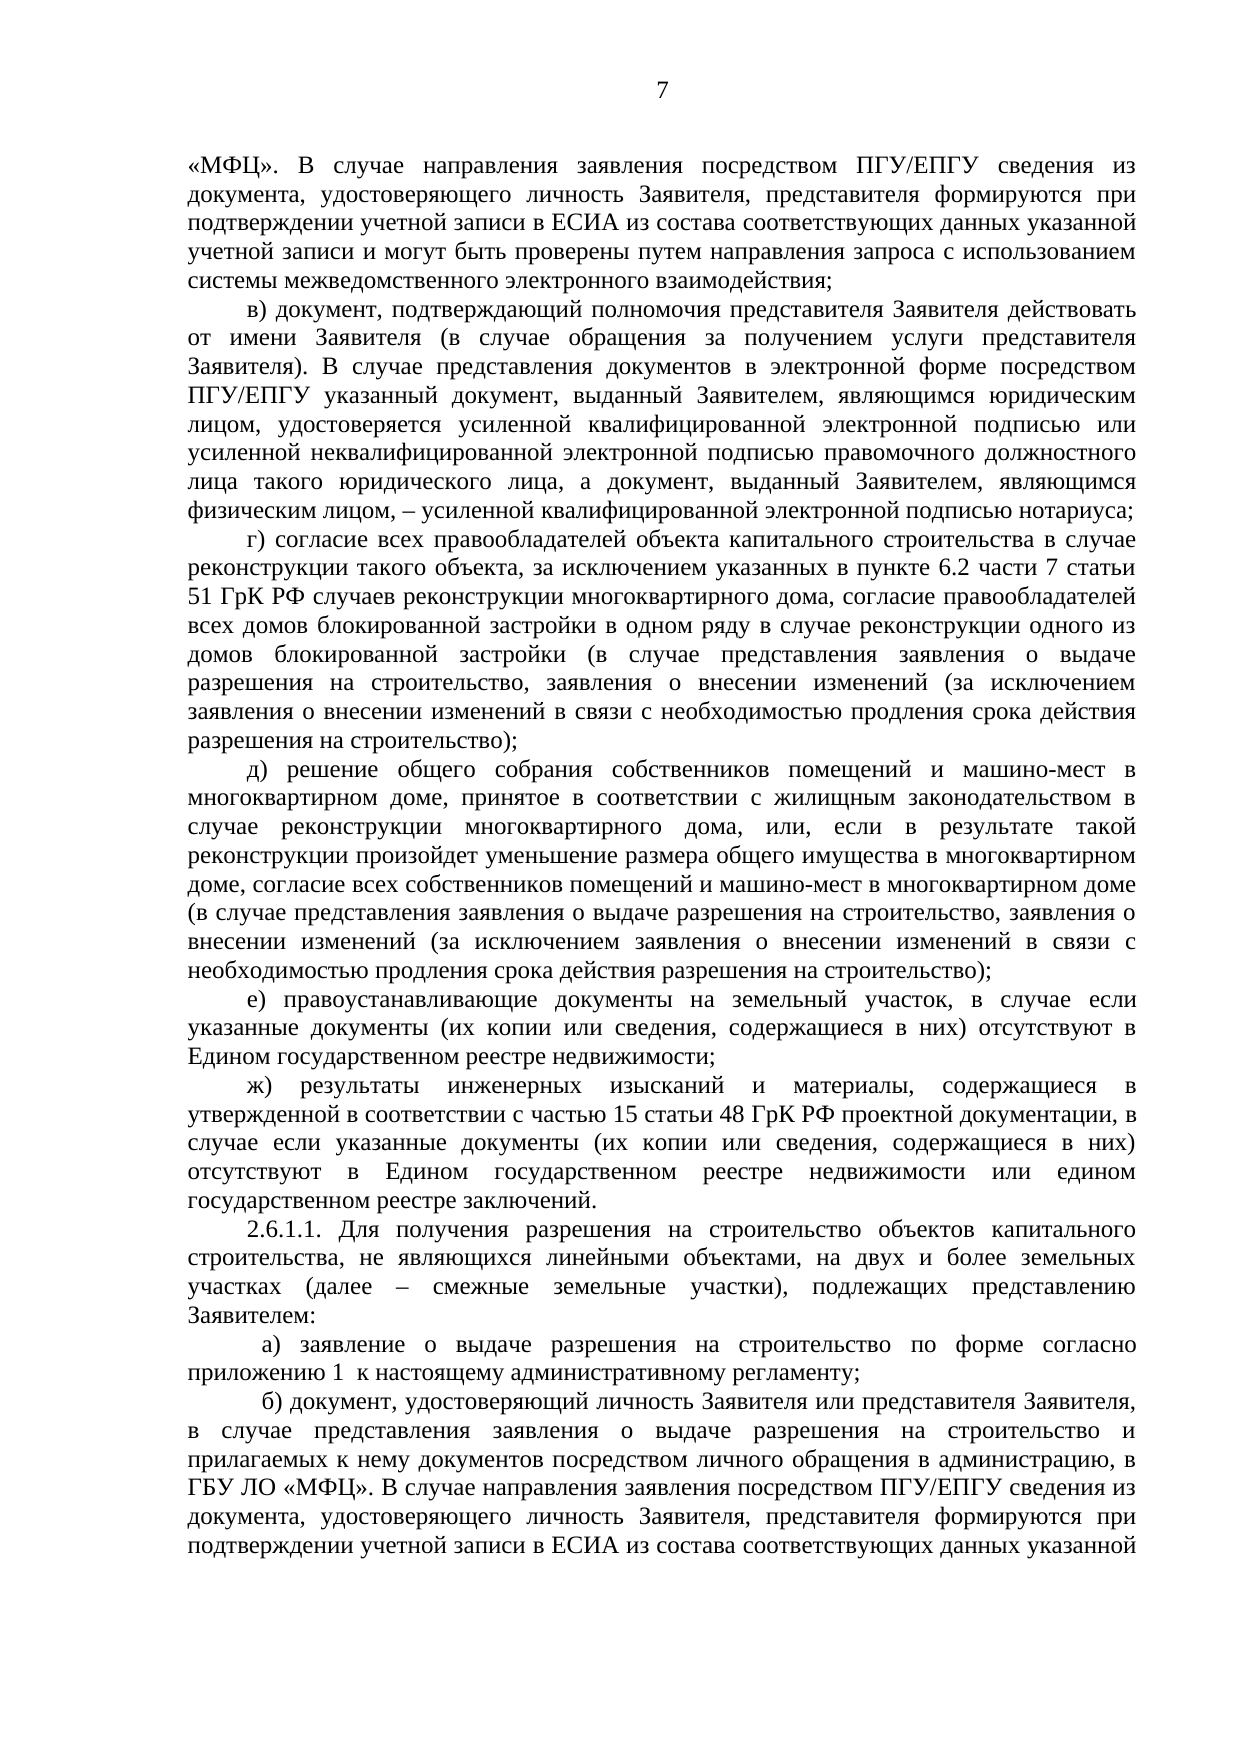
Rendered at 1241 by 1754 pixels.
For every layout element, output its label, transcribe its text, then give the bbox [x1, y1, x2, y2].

text ж) результаты инженерных изысканий и материалы, содержащиеся в утвержденной в соответствии с частью 15 статьи 48 ГрК РФ проектной документации, в случае если указанные документы (их копии или сведения, содержащиеся в них) отсутствуют в Едином государственном реестре недвижимости или едином государственном реестре заключений. [187, 1070, 1137, 1214]
text а) заявление о выдаче разрешения на строительство по форме согласно приложению 1 к настоящему административному регламенту; [187, 1329, 1137, 1386]
text д) решение общего собрания собственников помещений и машино-мест в многоквартирном доме, принятое в соответствии с жилищным законодательством в случае реконструкции многоквартирного дома, или, если в результате такой реконструкции произойдет уменьшение размера общего имущества в многоквартирном доме, согласие всех собственников помещений и машино-мест в многоквартирном доме (в случае представления заявления о выдаче разрешения на строительство, заявления о внесении изменений (за исключением заявления о внесении изменений в связи с необходимостью продления срока действия разрешения на строительство); [187, 754, 1137, 984]
text г) согласие всех правообладателей объекта капитального строительства в случае реконструкции такого объекта, за исключением указанных в пункте 6.2 части 7 статьи 51 ГрК РФ случаев реконструкции многоквартирного дома, согласие правообладателей всех домов блокированной застройки в одном ряду в случае реконструкции одного из домов блокированной застройки (в случае представления заявления о выдаче разрешения на строительство, заявления о внесении изменений (за исключением заявления о внесении изменений в связи с необходимостью продления срока действия разрешения на строительство); [187, 524, 1137, 754]
text 2.6.1.1. Для получения разрешения на строительство объектов капитального строительства, не являющихся линейными объектами, на двух и более земельных участках (далее – смежные земельные участки), подлежащих представлению Заявителем: [187, 1214, 1137, 1329]
text в) документ, подтверждающий полномочия представителя Заявителя действовать от имени Заявителя (в случае обращения за получением услуги представителя Заявителя). В случае представления документов в электронной форме посредством ПГУ/ЕПГУ указанный документ, выданный Заявителем, являющимся юридическим лицом, удостоверяется усиленной квалифицированной электронной подписью или усиленной неквалифицированной электронной подписью правомочного должностного лица такого юридического лица, а документ, выданный Заявителем, являющимся физическим лицом, – усиленной квалифицированной электронной подписью нотариуса; [187, 294, 1137, 524]
text е) правоустанавливающие документы на земельный участок, в случае если указанные документы (их копии или сведения, содержащиеся в них) отсутствуют в Едином государственном реестре недвижимости; [187, 984, 1137, 1070]
